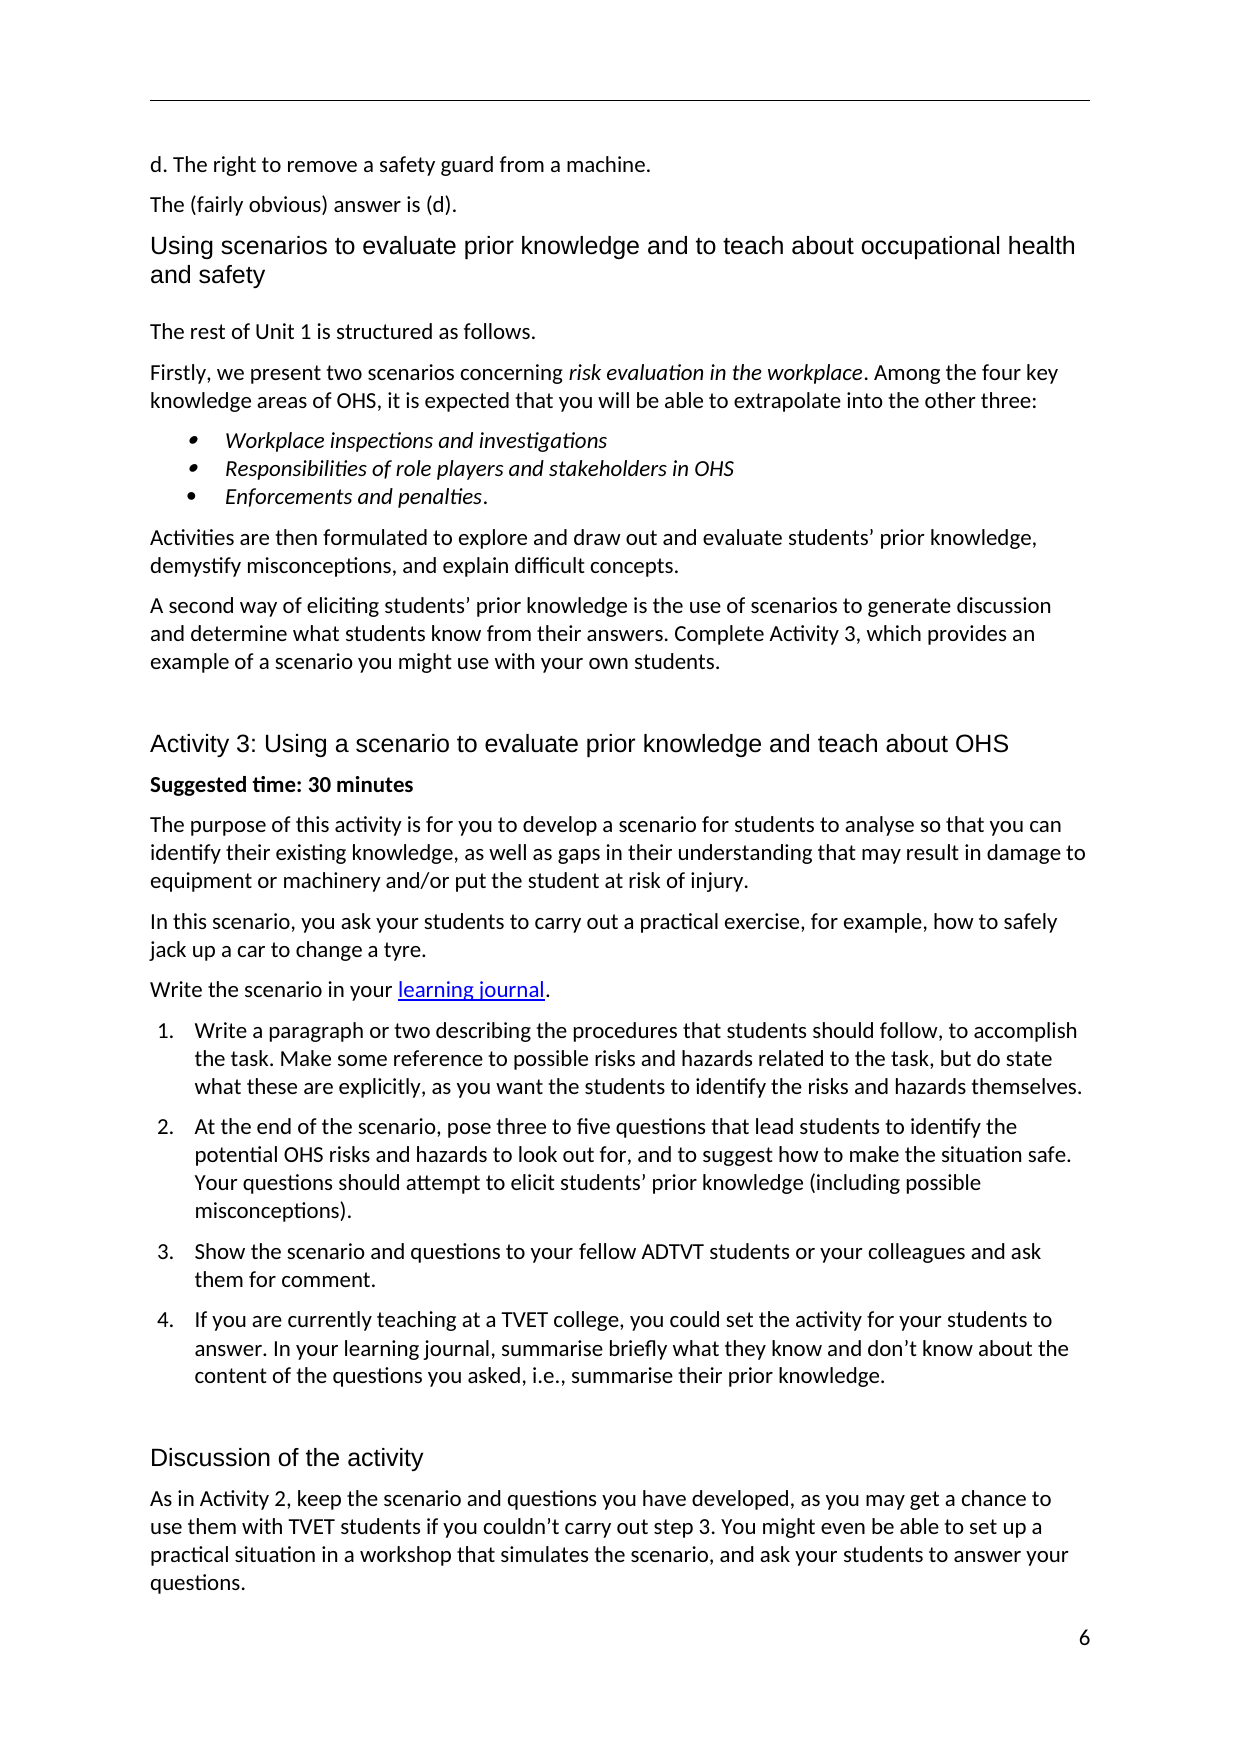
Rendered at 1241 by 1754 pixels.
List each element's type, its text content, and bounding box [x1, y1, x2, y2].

list Responsibilities of role players and stakeholders in OHS [187, 454, 1090, 482]
text As in Activity 2, keep the scenario and questions you have developed, as you may get a chance to use them with TVET students if you couldn’t carry out step 3. You might even be able to set up a practical situation in a workshop that simulates the scenario, and ask your students to answer your questions. [150, 1484, 1090, 1596]
text Activity 3: Using a scenario to evaluate prior knowledge and teach about OHS [150, 728, 1090, 757]
text The purpose of this activity is for you to develop a scenario for students to analyse so that you can identify their existing knowledge, as well as gaps in their understanding that may result in damage to equipment or machinery and/or put the student at risk of injury. [150, 810, 1090, 894]
list At the end of the scenario, pose three to five questions that lead students to identify the potential OHS risks and hazards to look out for, and to suggest how to make the situation safe. Your questions should attempt to elicit students’ prior knowledge (including possible misconceptions). [157, 1112, 1090, 1224]
text Discussion of the activity [150, 1443, 1090, 1471]
text The rest of Unit 1 is structured as follows. [150, 317, 1090, 345]
list Workplace inspections and investigations [187, 426, 1090, 454]
text Activities are then formulated to explore and draw out and evaluate students’ prior knowledge, demystify misconceptions, and explain difficult concepts. [150, 523, 1090, 579]
text Firstly, we present two scenarios concerning risk evaluation in the workplace. Among the four key knowledge areas of OHS, it is expected that you will be able to extrapolate into the other three: [150, 358, 1090, 414]
text Using scenarios to evaluate prior knowledge and to teach about occupational health and safety [150, 231, 1090, 288]
list If you are currently teaching at a TVET college, you could set the activity for your students to answer. In your learning journal, summarise briefly what they know and don’t know about the content of the questions you asked, i.e., summarise their prior knowledge. [157, 1306, 1090, 1390]
list Write a paragraph or two describing the procedures that students should follow, to accomplish the task. Make some reference to possible risks and hazards related to the task, but do state what these are explicitly, as you want the students to identify the risks and hazards themselves. [157, 1016, 1090, 1100]
text Write the scenario in your learning journal. [150, 975, 1090, 1003]
text Suggested time: 30 minutes [150, 770, 1090, 798]
text In this scenario, you ask your students to carry out a practical exercise, for example, how to safely jack up a car to change a tyre. [150, 907, 1090, 963]
text d. The right to remove a safety guard from a machine. [150, 150, 1090, 178]
text A second way of eliciting students’ prior knowledge is the use of scenarios to generate discussion and determine what students know from their answers. Complete Activity 3, which provides an example of a scenario you might use with your own students. [150, 591, 1090, 676]
list Show the scenario and questions to your fellow ADTVT students or your colleagues and ask them for comment. [157, 1237, 1090, 1293]
text The (fairly obvious) answer is (d). [150, 191, 1090, 218]
list Enforcements and penalties. [187, 482, 1090, 510]
